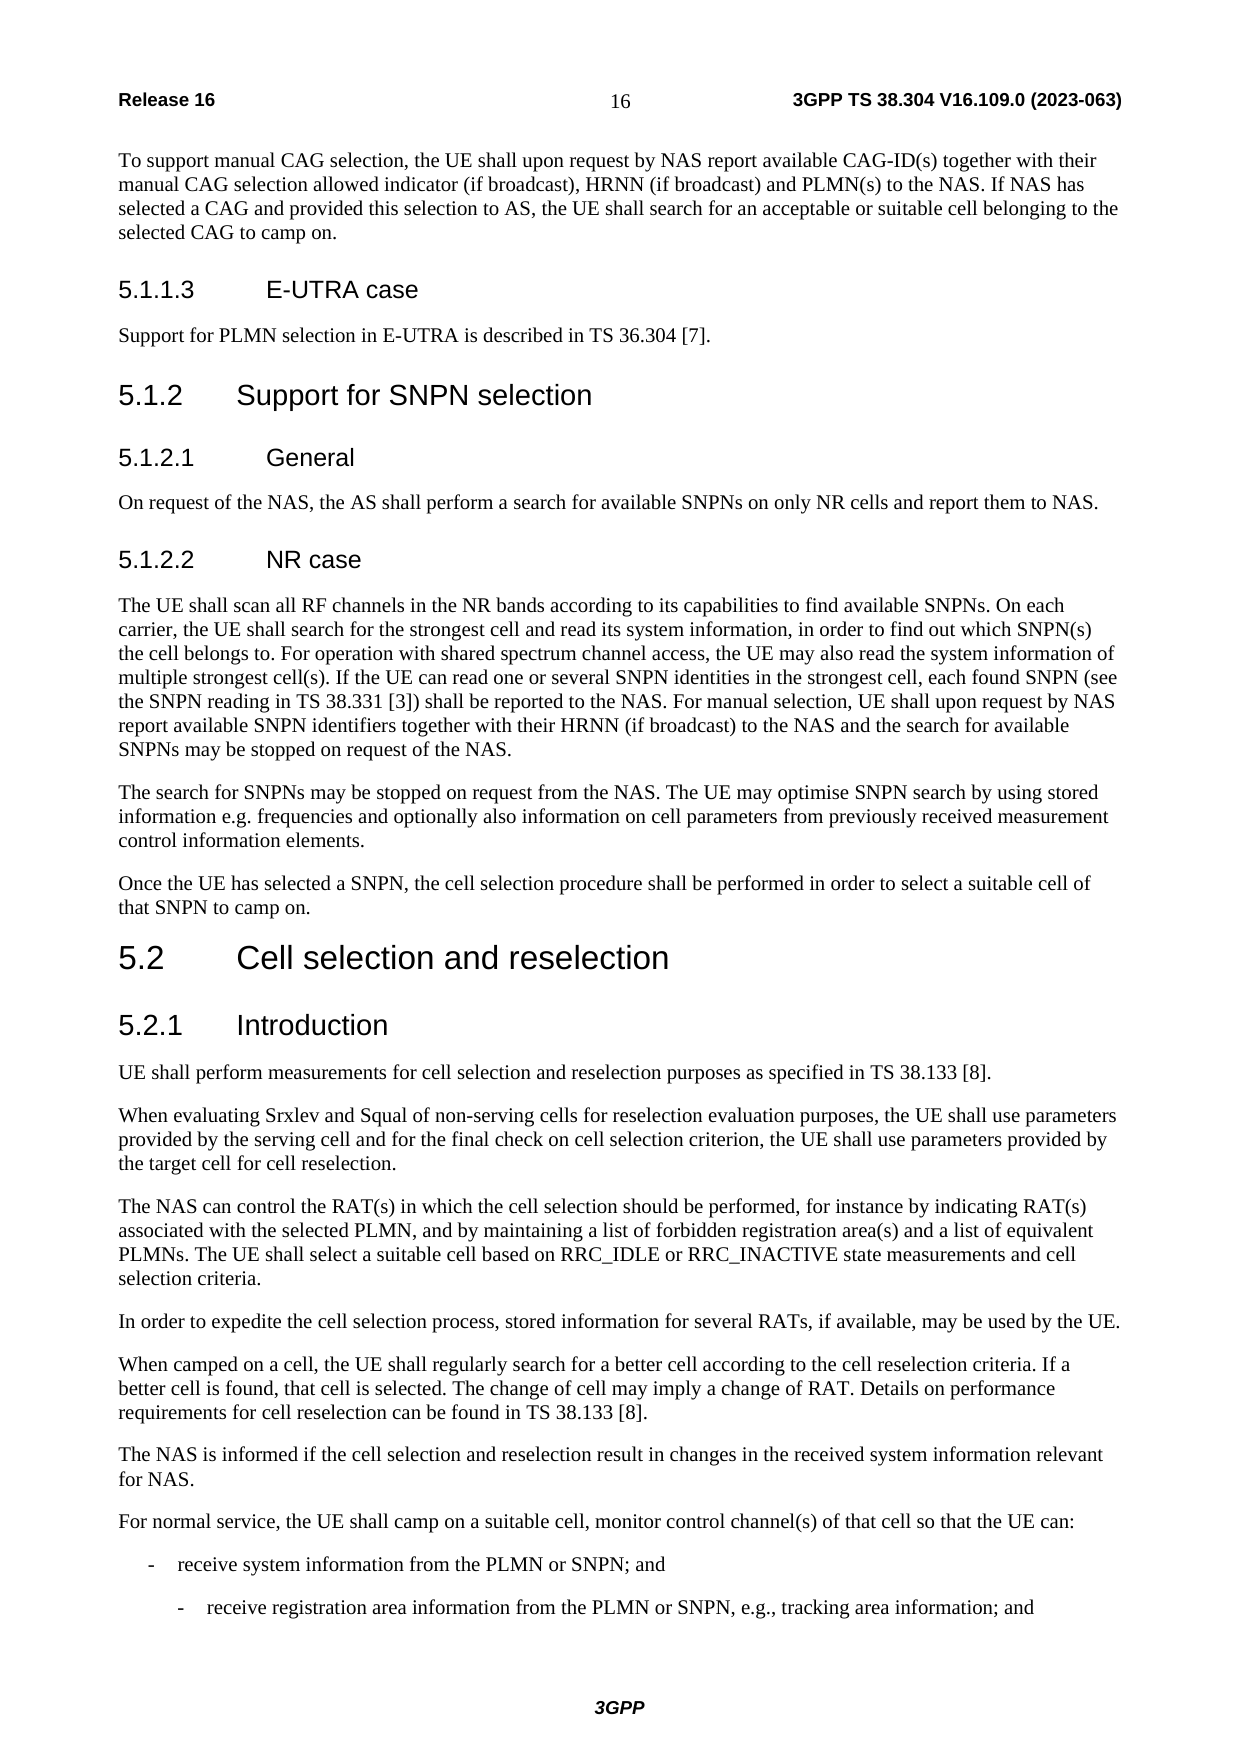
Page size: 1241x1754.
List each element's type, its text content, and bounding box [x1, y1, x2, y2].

text The NAS is informed if the cell selection and reselection result in changes in the received system information relevant for NAS. [118, 1442, 1122, 1491]
subtitle 5.2 Cell selection and reselection [118, 938, 1122, 976]
text The search for SNPNs may be stopped on request from the NAS. The UE may optimise SNPN search by using stored information e.g. frequencies and optionally also information on cell parameters from previously received measurement control information elements. [118, 780, 1122, 852]
text - receive system information from the PLMN or SNPN; and [148, 1552, 1122, 1576]
text Support for PLMN selection in E-UTRA is described in TS 36.304 [7]. [118, 322, 1122, 347]
text Once the UE has selected a SNPN, the cell selection procedure shall be performed in order to select a suitable cell of that SNPN to camp on. [118, 871, 1122, 919]
text In order to expedite the cell selection process, stored information for several RATs, if available, may be used by the UE. [118, 1309, 1122, 1333]
subtitle 5.1.2.2 NR case [118, 545, 1122, 574]
text The NAS can control the RAT(s) in which the cell selection should be performed, for instance by indicating RAT(s) associated with the selected PLMN, and by maintaining a list of forbidden registration area(s) and a list of equivalent PLMNs. The UE shall select a suitable cell based on RRC_IDLE or RRC_INACTIVE state measurements and cell selection criteria. [118, 1194, 1122, 1290]
text For normal service, the UE shall camp on a suitable cell, monitor control channel(s) of that cell so that the UE can: [118, 1509, 1122, 1533]
subtitle 5.1.2.1 General [118, 443, 1122, 471]
text On request of the NAS, the AS shall perform a search for available SNPNs on only NR cells and report them to NAS. [118, 490, 1122, 514]
text To support manual CAG selection, the UE shall upon request by NAS report available CAG-ID(s) together with their manual CAG selection allowed indicator (if broadcast), HRNN (if broadcast) and PLMN(s) to the NAS. If NAS has selected a CAG and provided this selection to AS, the UE shall search for an acceptable or suitable cell belonging to the selected CAG to camp on. [118, 147, 1122, 244]
subtitle 5.1.2 Support for SNPN selection [118, 378, 1122, 411]
text When camped on a cell, the UE shall regularly search for a better cell according to the cell reselection criteria. If a better cell is found, that cell is selected. The change of cell may imply a change of RAT. Details on performance requirements for cell reselection can be found in TS 38.133 [8]. [118, 1351, 1122, 1424]
text - receive registration area information from the PLMN or SNPN, e.g., tracking area information; and [177, 1595, 1122, 1619]
subtitle 5.2.1 Introduction [118, 1008, 1122, 1041]
text When evaluating Srxlev and Squal of non-serving cells for reselection evaluation purposes, the UE shall use parameters provided by the serving cell and for the final check on cell selection criterion, the UE shall use parameters provided by the target cell for cell reselection. [118, 1103, 1122, 1175]
subtitle 5.1.1.3 E-UTRA case [118, 275, 1122, 304]
text UE shall perform measurements for cell selection and reselection purposes as specified in TS 38.133 [8]. [118, 1060, 1122, 1084]
text The UE shall scan all RF channels in the NR bands according to its capabilities to find available SNPNs. On each carrier, the UE shall search for the strongest cell and read its system information, in order to find out which SNPN(s) the cell belongs to. For operation with shared spectrum channel access, the UE may also read the system information of multiple strongest cell(s). If the UE can read one or several SNPN identities in the strongest cell, each found SNPN (see the SNPN reading in TS 38.331 [3]) shall be reported to the NAS. For manual selection, UE shall upon request by NAS report available SNPN identifiers together with their HRNN (if broadcast) to the NAS and the search for available SNPNs may be stopped on request of the NAS. [118, 593, 1122, 761]
